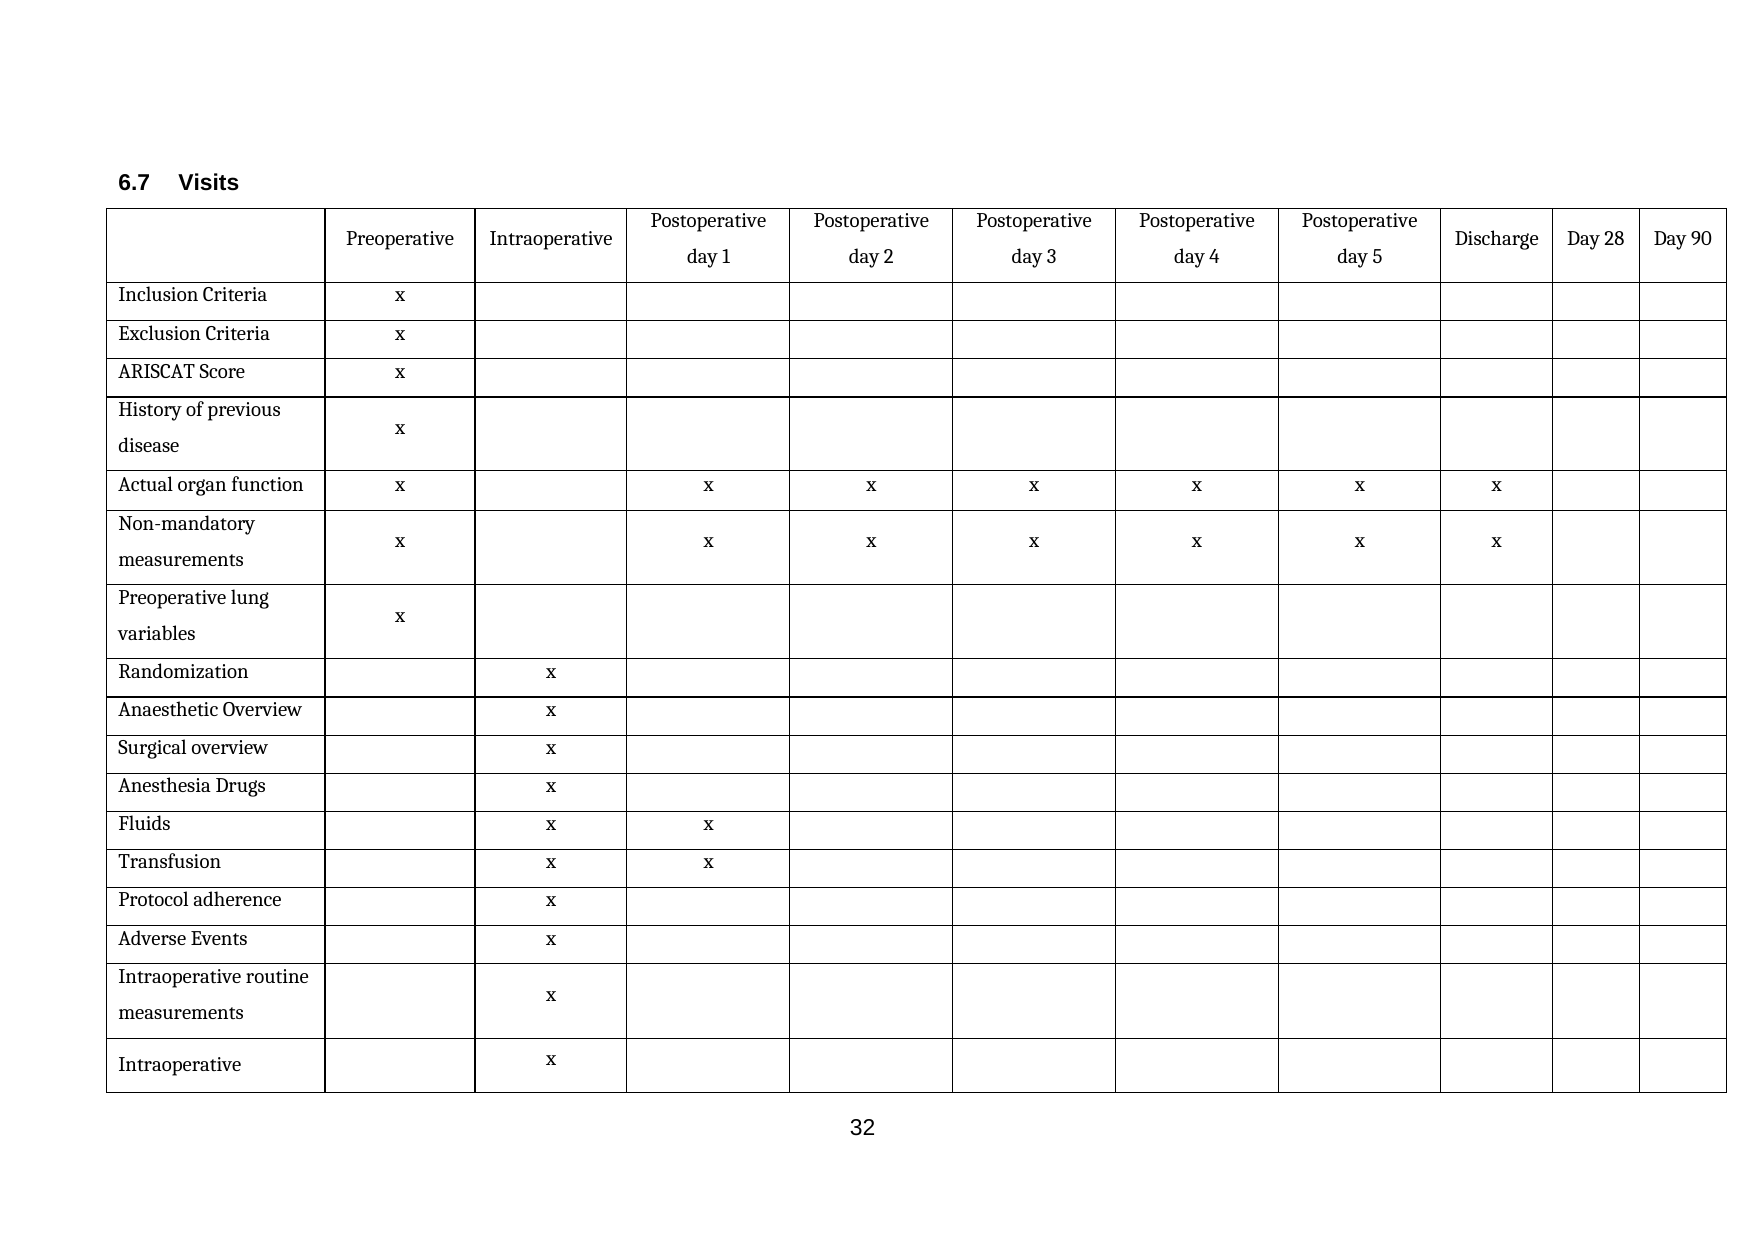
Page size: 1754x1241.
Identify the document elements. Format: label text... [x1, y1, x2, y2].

table_cell [326, 850, 474, 887]
table_cell x [476, 850, 626, 887]
table_cell [1553, 736, 1639, 773]
table_cell x [326, 321, 474, 358]
table_cell Randomization [107, 659, 324, 696]
table_cell [326, 659, 474, 696]
table_cell Protocol adherence [107, 888, 324, 925]
table_cell [1441, 812, 1552, 849]
table_cell [953, 964, 1115, 1037]
table_cell [627, 321, 789, 358]
table_cell [1640, 659, 1726, 696]
table_cell x [1279, 511, 1440, 584]
table_cell [953, 398, 1115, 470]
table_cell [1441, 698, 1552, 734]
table_cell [1116, 850, 1278, 887]
table_cell [953, 659, 1115, 696]
table_header Postoperative day 5 [1279, 209, 1440, 282]
table_cell [790, 812, 952, 849]
table_cell x [790, 471, 952, 510]
table_cell x [627, 850, 789, 887]
table_cell x [1116, 471, 1278, 510]
table_cell [476, 359, 626, 396]
table_cell [326, 926, 474, 963]
table_cell [953, 359, 1115, 396]
table_cell [627, 888, 789, 925]
table_cell [326, 736, 474, 773]
table_cell [1116, 964, 1278, 1037]
table_cell [1640, 1039, 1726, 1092]
table_header Discharge [1441, 209, 1552, 282]
table_cell [1116, 398, 1278, 470]
table_cell [1279, 964, 1440, 1037]
table_header [107, 209, 324, 282]
table_cell [326, 888, 474, 925]
table_cell [790, 850, 952, 887]
table_cell [1553, 283, 1639, 320]
table_cell [1279, 698, 1440, 734]
table_cell [953, 774, 1115, 811]
table_cell [953, 698, 1115, 734]
table_header Preoperative [326, 209, 474, 282]
table_cell Surgical overview [107, 736, 324, 773]
table_cell [1279, 736, 1440, 773]
table_cell [790, 659, 952, 696]
table_cell [1553, 926, 1639, 963]
table_header Postoperative day 4 [1116, 209, 1278, 282]
table_cell [1553, 774, 1639, 811]
table_cell [627, 1039, 789, 1092]
table_cell [1553, 398, 1639, 470]
table_cell [1116, 585, 1278, 658]
table_cell [1116, 283, 1278, 320]
table_cell [1279, 888, 1440, 925]
table_cell x [1441, 511, 1552, 584]
table_cell [1640, 511, 1726, 584]
table_cell [1640, 471, 1726, 510]
table_cell [476, 585, 626, 658]
table_cell [1279, 774, 1440, 811]
table_cell Actual organ function [107, 471, 324, 510]
table_cell [1640, 736, 1726, 773]
table_cell [1640, 698, 1726, 734]
table_cell x [476, 888, 626, 925]
table_cell [1441, 1039, 1552, 1092]
table_cell x [627, 511, 789, 584]
table_cell [1116, 888, 1278, 925]
table_cell [1640, 926, 1726, 963]
table_cell x [476, 964, 626, 1037]
table_cell [1441, 774, 1552, 811]
table_cell [1116, 359, 1278, 396]
table_cell [627, 926, 789, 963]
table_cell [1441, 321, 1552, 358]
table_cell [790, 359, 952, 396]
table_cell [790, 585, 952, 658]
table_cell Anesthesia Drugs [107, 774, 324, 811]
table_cell [1553, 698, 1639, 734]
table_cell [326, 1039, 474, 1092]
table_cell [1116, 698, 1278, 734]
table_cell x [326, 359, 474, 396]
table_cell x [476, 926, 626, 963]
table_cell Non-mandatory measurements [107, 511, 324, 584]
table_cell [790, 774, 952, 811]
table_cell Exclusion Criteria [107, 321, 324, 358]
table_cell [1640, 850, 1726, 887]
table_cell [476, 471, 626, 510]
table_cell [1279, 850, 1440, 887]
table_cell x [627, 471, 789, 510]
table_cell [1441, 359, 1552, 396]
table_cell [953, 321, 1115, 358]
table_cell x [326, 511, 474, 584]
table_cell x [790, 511, 952, 584]
table_cell [790, 1039, 952, 1092]
table_cell [1553, 321, 1639, 358]
table_cell x [476, 812, 626, 849]
table_cell x [476, 736, 626, 773]
table_cell x [476, 659, 626, 696]
table_cell [627, 283, 789, 320]
table_cell [1279, 359, 1440, 396]
table_cell [627, 585, 789, 658]
table_cell x [326, 283, 474, 320]
table_cell [1553, 1039, 1639, 1092]
table_cell [1279, 812, 1440, 849]
table_cell [1553, 964, 1639, 1037]
table_cell [790, 964, 952, 1037]
table_cell [1441, 850, 1552, 887]
table_cell [1116, 1039, 1278, 1092]
table_cell [1279, 659, 1440, 696]
subtitle Visits [118, 168, 1606, 195]
table_cell [1441, 283, 1552, 320]
table_cell [790, 398, 952, 470]
table_cell [953, 283, 1115, 320]
table_header Postoperative day 2 [790, 209, 952, 282]
table_cell [953, 736, 1115, 773]
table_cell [107, 1039, 324, 1092]
table_cell [627, 659, 789, 696]
table_cell Preoperative lung variables [107, 585, 324, 658]
table_cell [476, 398, 626, 470]
table_cell [326, 812, 474, 849]
table_cell [627, 398, 789, 470]
table_cell [1279, 1039, 1440, 1092]
table_header Intraoperative [476, 209, 626, 282]
table_cell [1640, 321, 1726, 358]
table_cell [1441, 888, 1552, 925]
table_cell [1116, 774, 1278, 811]
table_cell [476, 283, 626, 320]
table_cell [1279, 283, 1440, 320]
table_cell Fluids [107, 812, 324, 849]
table_cell Transfusion [107, 850, 324, 887]
table_cell [790, 698, 952, 734]
table_cell [1441, 964, 1552, 1037]
table_cell Intraoperative routine measurements [107, 964, 324, 1037]
table_cell [1116, 812, 1278, 849]
table_cell History of previous disease [107, 398, 324, 470]
table_cell x [1441, 471, 1552, 510]
table_cell x [1116, 511, 1278, 584]
table_cell [790, 283, 952, 320]
table_cell [627, 698, 789, 734]
table_cell [1441, 659, 1552, 696]
table_cell [1116, 659, 1278, 696]
table_cell [1279, 926, 1440, 963]
table_cell x [326, 585, 474, 658]
table_cell [953, 888, 1115, 925]
table_cell [1279, 585, 1440, 658]
table_cell x [627, 812, 789, 849]
table_cell [1553, 471, 1639, 510]
table_cell [1441, 398, 1552, 470]
table_cell [1640, 283, 1726, 320]
table_cell x [476, 698, 626, 734]
table_cell x [953, 471, 1115, 510]
table_cell [1441, 585, 1552, 658]
table_header Postoperative day 1 [627, 209, 789, 282]
table_cell [1640, 812, 1726, 849]
table_cell [1553, 659, 1639, 696]
table_cell x [476, 1039, 626, 1092]
table_cell [1640, 359, 1726, 396]
table_cell [790, 736, 952, 773]
table_cell [790, 321, 952, 358]
table_cell x [326, 398, 474, 470]
table_cell [1441, 736, 1552, 773]
table_cell Adverse Events [107, 926, 324, 963]
table_cell [953, 585, 1115, 658]
table_cell [476, 511, 626, 584]
table_cell [627, 736, 789, 773]
table_cell [627, 774, 789, 811]
table_cell [1553, 359, 1639, 396]
table_cell [1279, 398, 1440, 470]
table_cell [1640, 888, 1726, 925]
table_cell [953, 850, 1115, 887]
table_cell [326, 964, 474, 1037]
table_cell Anaesthetic Overview [107, 698, 324, 734]
table_cell [790, 888, 952, 925]
table_cell x [953, 511, 1115, 584]
table_header Day 28 [1553, 209, 1639, 282]
table_cell [1116, 321, 1278, 358]
table_cell [953, 1039, 1115, 1092]
table_header Day 90 [1640, 209, 1726, 282]
table_cell [1116, 736, 1278, 773]
table_cell [627, 359, 789, 396]
table_cell [476, 321, 626, 358]
table_cell [1553, 888, 1639, 925]
table_cell [1640, 964, 1726, 1037]
table_cell x [326, 471, 474, 510]
table_cell [1640, 585, 1726, 658]
table_cell [326, 774, 474, 811]
table_cell [1441, 926, 1552, 963]
table_cell Inclusion Criteria [107, 283, 324, 320]
table_cell [1116, 926, 1278, 963]
table_cell [953, 926, 1115, 963]
table_cell [953, 812, 1115, 849]
table_cell [1640, 398, 1726, 470]
table_cell [1553, 850, 1639, 887]
table_cell [790, 926, 952, 963]
table_cell [1553, 585, 1639, 658]
table_cell [1553, 812, 1639, 849]
table_cell x [1279, 471, 1440, 510]
table_cell [1279, 321, 1440, 358]
table_cell ARISCAT Score [107, 359, 324, 396]
table_header Postoperative day 3 [953, 209, 1115, 282]
table_cell [1640, 774, 1726, 811]
table_cell [326, 698, 474, 734]
table_cell [1553, 511, 1639, 584]
table_cell x [476, 774, 626, 811]
table_cell [627, 964, 789, 1037]
